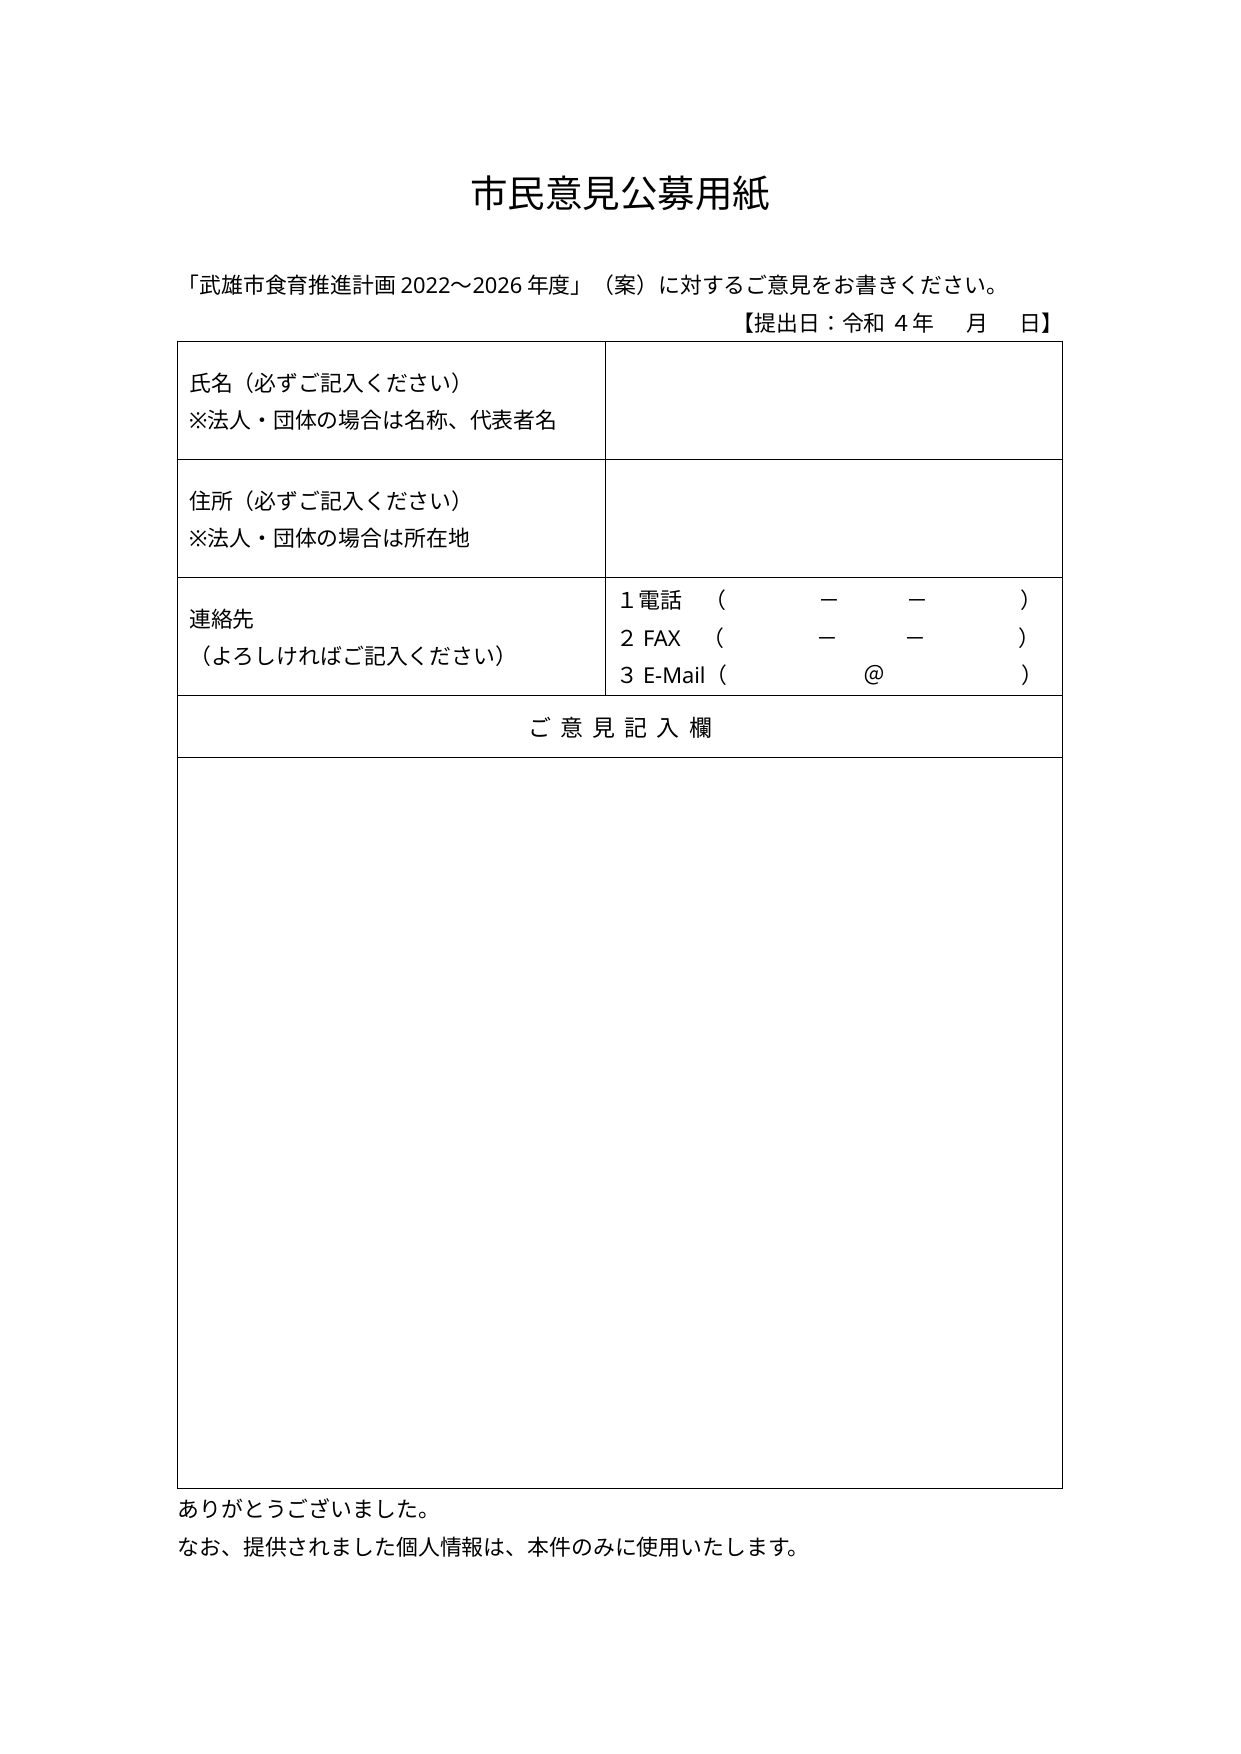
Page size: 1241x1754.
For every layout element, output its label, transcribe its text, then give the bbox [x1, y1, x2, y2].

text 【提出日：令和 ４年 月 日】 [177, 303, 1063, 341]
table_cell [178, 758, 1062, 1488]
table_header 氏名（必ずご記入ください） ※法人・団体の場合は名称、代表者名 [178, 342, 605, 459]
table_cell ご意見記入欄 [178, 696, 1062, 757]
text 市民意見公募用紙 [177, 153, 1063, 228]
table_cell 住所（必ずご記入ください） ※法人・団体の場合は所在地 [178, 460, 605, 577]
table_cell [606, 460, 1062, 577]
table_cell １電話 （ － － ） ２FAX （ － － ） ３E-Mail（ ＠ ） [606, 578, 1062, 695]
text 「武雄市食育推進計画2022～2026年度」（案）に対するご意見をお書きください。 [177, 266, 1063, 303]
table_header [606, 342, 1062, 459]
table_cell 連絡先 （よろしければご記入ください） [178, 578, 605, 695]
text ありがとうございました。 [177, 1489, 1063, 1527]
text なお、提供されました個人情報は、本件のみに使用いたします。 [177, 1527, 1063, 1564]
